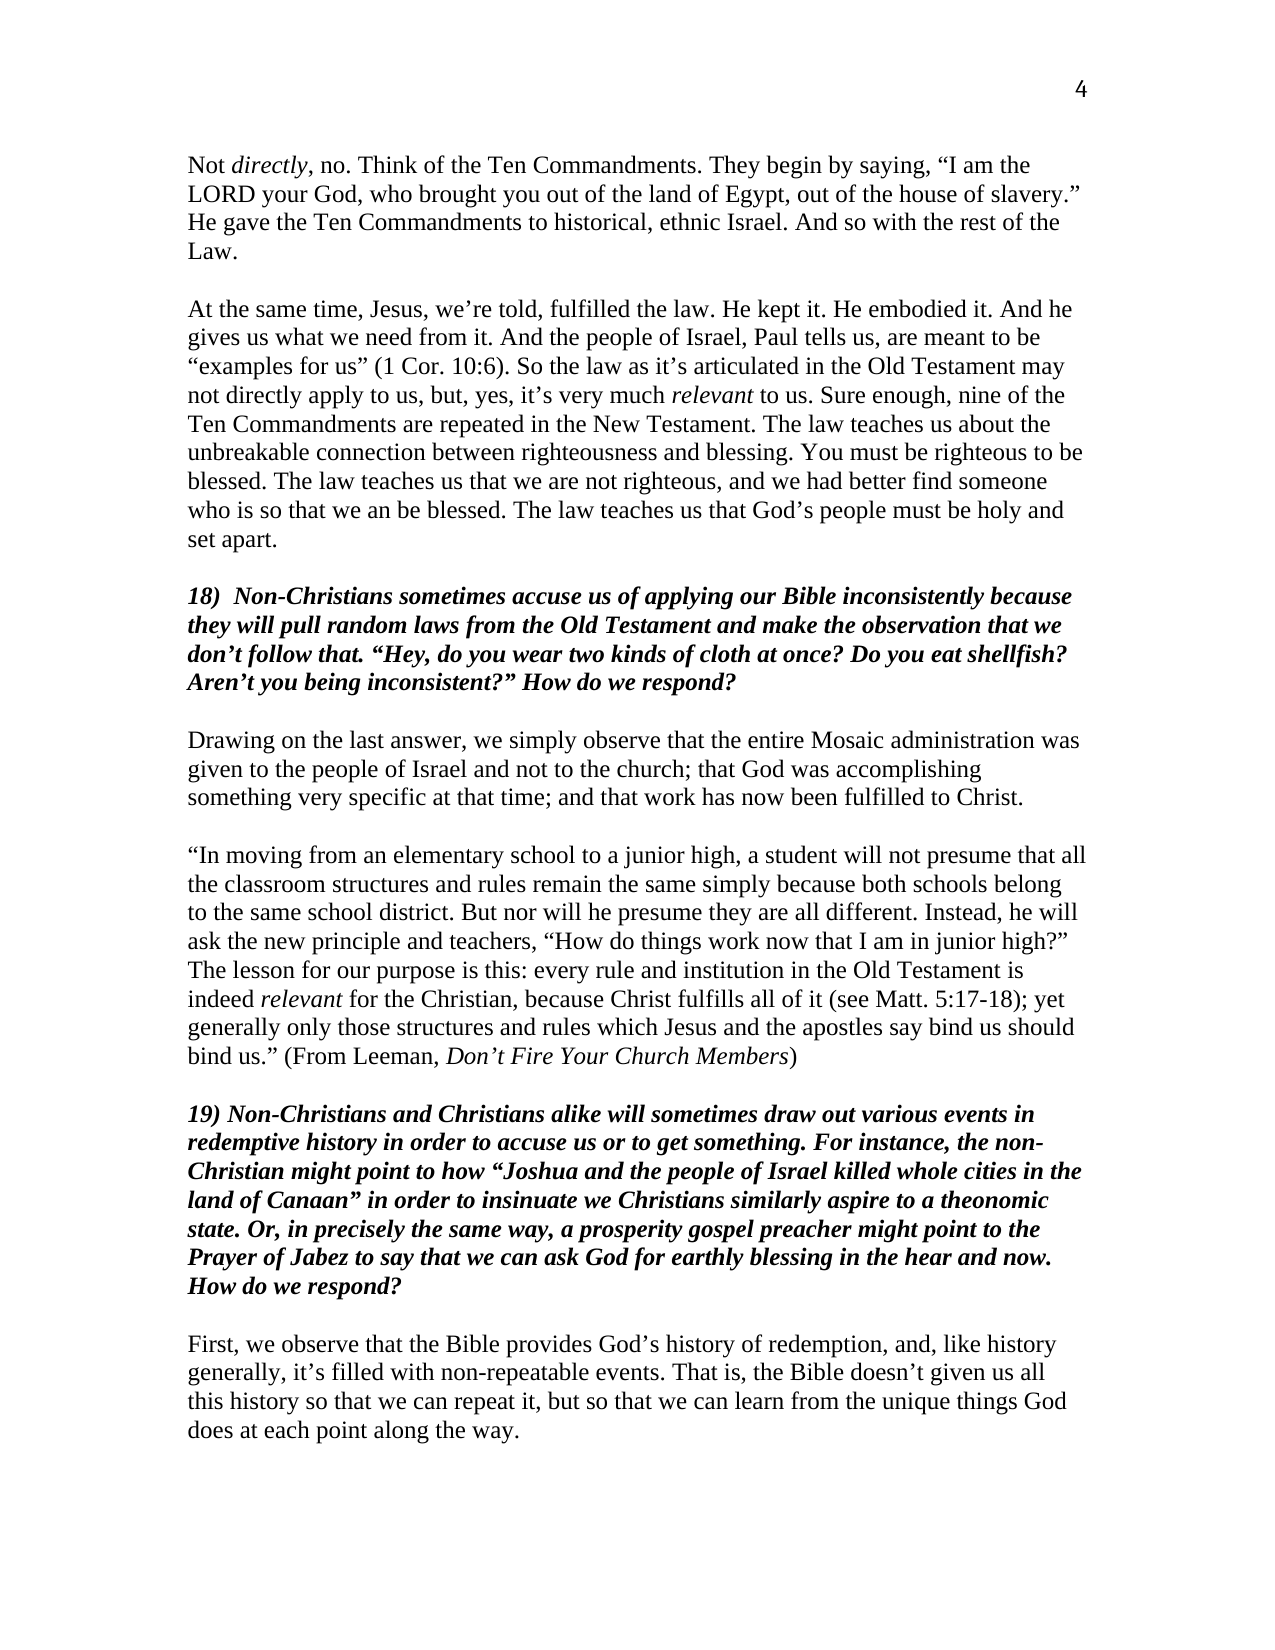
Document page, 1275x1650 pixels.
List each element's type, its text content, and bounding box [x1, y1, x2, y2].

text Drawing on the last answer, we simply observe that the entire Mosaic administration was given to the people of Israel and not to the church; that God was accomplishing something very specific at that time; and that work has now been fulfilled to Christ. [187, 725, 1087, 811]
text 18) Non-Christians sometimes accuse us of applying our Bible inconsistently because they will pull random laws from the Old Testament and make the observation that we don’t follow that. “Hey, do you wear two kinds of cloth at once? Do you eat shellfish? Aren’t you being inconsistent?” How do we respond? [187, 581, 1087, 696]
text At the same time, Jesus, we’re told, fulfilled the law. He kept it. He embodied it. And he gives us what we need from it. And the people of Israel, Paul tells us, are meant to be “examples for us” (1 Cor. 10:6). So the law as it’s articulated in the Old Testament may not directly apply to us, but, yes, it’s very much relevant to us. Sure enough, nine of the Ten Commandments are repeated in the New Testament. The law teaches us about the unbreakable connection between righteousness and blessing. You must be righteous to be blessed. The law teaches us that we are not righteous, and we had better find someone who is so that we an be blessed. The law teaches us that God’s people must be holy and set apart. [187, 294, 1087, 552]
text “In moving from an elementary school to a junior high, a student will not presume that all the classroom structures and rules remain the same simply because both schools belong to the same school district. But nor will he presume they are all different. Instead, he will ask the new principle and teachers, “How do things work now that I am in junior high?” The lesson for our purpose is this: every rule and institution in the Old Testament is indeed relevant for the Christian, because Christ fulfills all of it (see Matt. 5:17-18); yet generally only those structures and rules which Jesus and the apostles say bind us should bind us.” (From Leeman, Don’t Fire Your Church Members) [187, 840, 1087, 1070]
text 19) Non-Christians and Christians alike will sometimes draw out various events in redemptive history in order to accuse us or to get something. For instance, the non-Christian might point to how “Joshua and the people of Israel killed whole cities in the land of Canaan” in order to insinuate we Christians similarly aspire to a theonomic state. Or, in precisely the same way, a prosperity gospel preacher might point to the Prayer of Jabez to say that we can ask God for earthly blessing in the hear and now. How do we respond? [187, 1099, 1087, 1300]
text First, we observe that the Bible provides God’s history of redemption, and, like history generally, it’s filled with non-repeatable events. That is, the Bible doesn’t given us all this history so that we can repeat it, but so that we can learn from the unique things God does at each point along the way. [187, 1329, 1087, 1444]
text Not directly, no. Think of the Ten Commandments. They begin by saying, “I am the LORD your God, who brought you out of the land of Egypt, out of the house of slavery.” He gave the Ten Commandments to historical, ethnic Israel. And so with the rest of the Law. [187, 150, 1087, 265]
